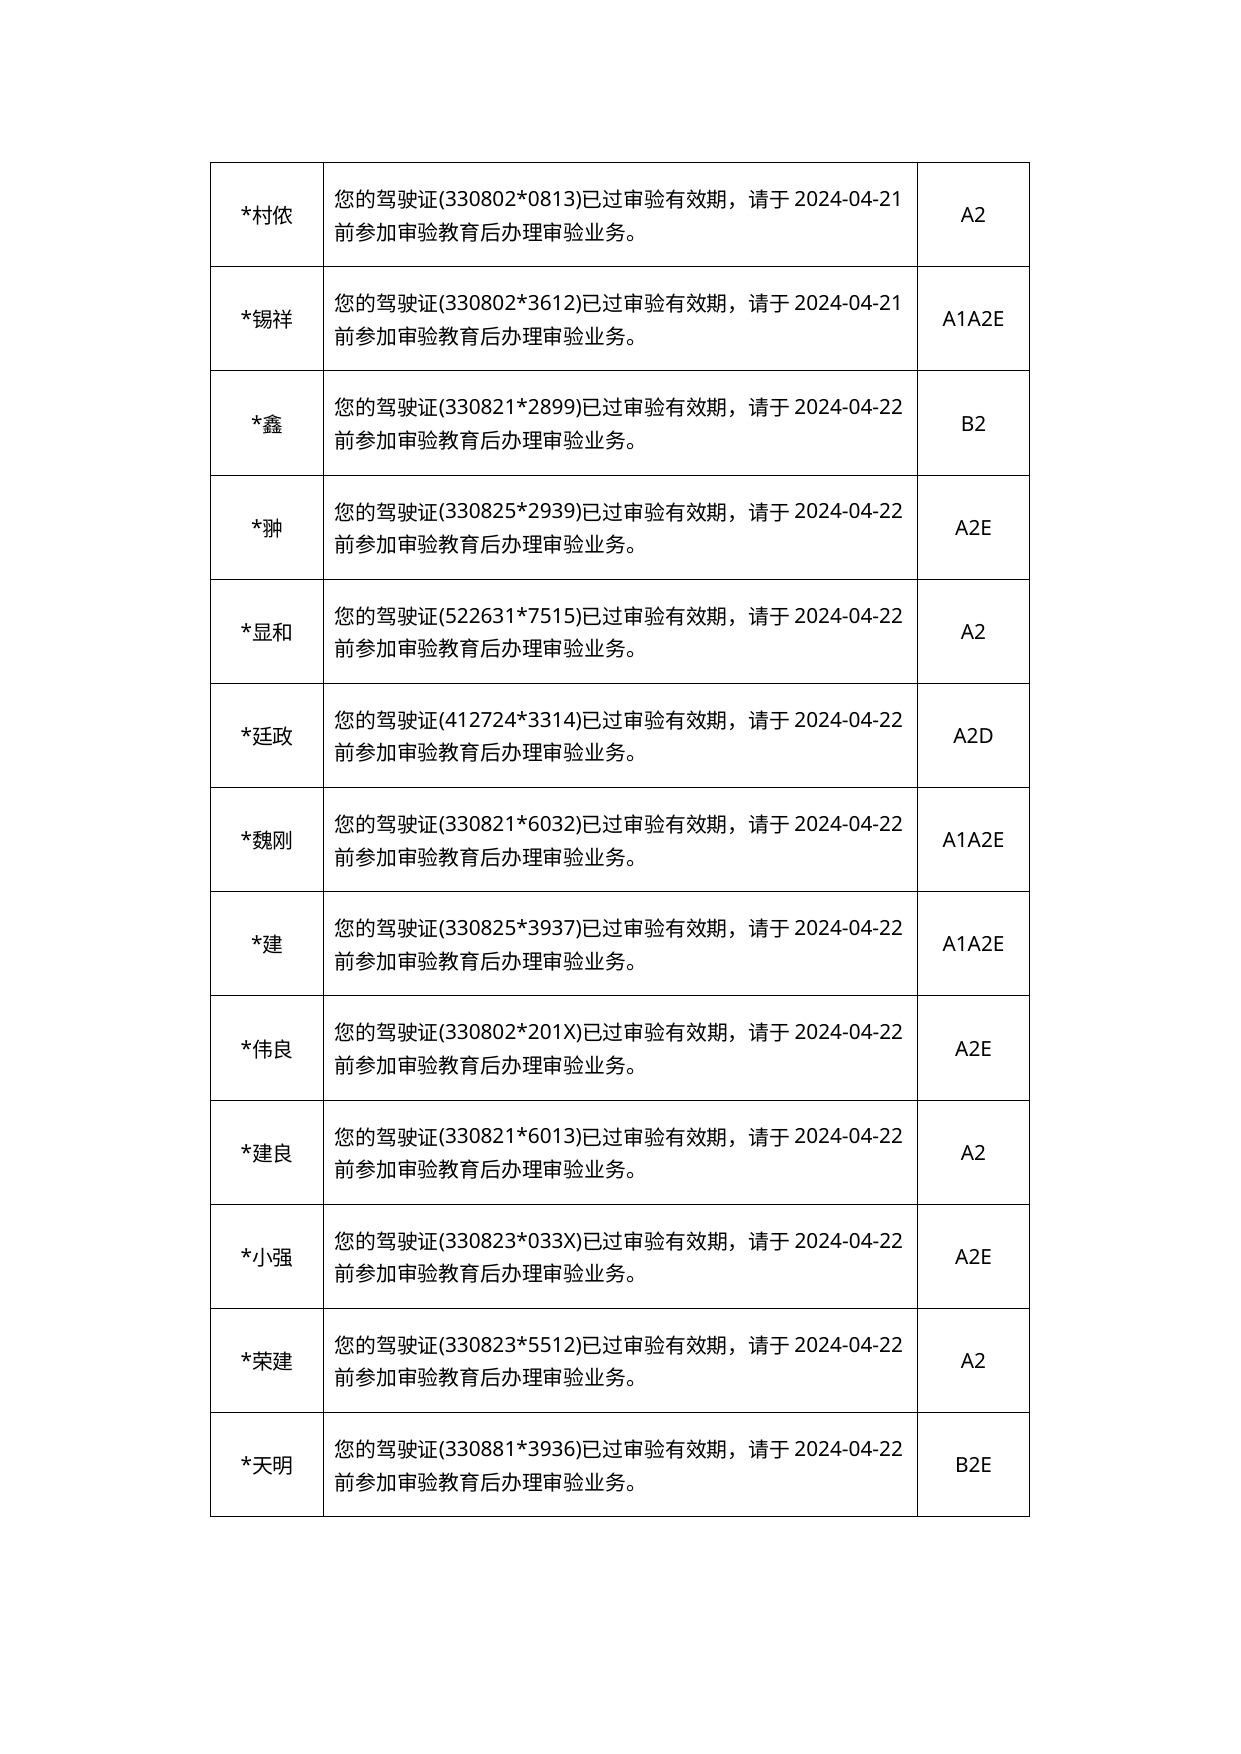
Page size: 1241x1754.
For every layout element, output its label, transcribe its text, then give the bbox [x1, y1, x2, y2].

table_cell A1A2E [918, 892, 1029, 995]
table_cell A2 [918, 580, 1029, 683]
table_cell *荣建 [211, 1309, 323, 1412]
table_cell 您的驾驶证(330825*3937)已过审验有效期，请于2024-04-22前参加审验教育后办理审验业务。 [324, 892, 917, 995]
table_cell 您的驾驶证(330802*201X)已过审验有效期，请于2024-04-22前参加审验教育后办理审验业务。 [324, 996, 917, 1099]
table_cell B2 [918, 371, 1029, 474]
table_cell A2 [918, 163, 1029, 266]
table_cell 您的驾驶证(330802*3612)已过审验有效期，请于2024-04-21前参加审验教育后办理审验业务。 [324, 267, 917, 370]
table_cell A2 [918, 1101, 1029, 1204]
table_cell 您的驾驶证(330821*2899)已过审验有效期，请于2024-04-22前参加审验教育后办理审验业务。 [324, 371, 917, 474]
table_cell A2D [918, 684, 1029, 787]
table_cell 您的驾驶证(330821*6013)已过审验有效期，请于2024-04-22前参加审验教育后办理审验业务。 [324, 1101, 917, 1204]
table_cell *天明 [211, 1413, 323, 1516]
table_cell A2E [918, 1205, 1029, 1308]
table_cell A2E [918, 996, 1029, 1099]
table_cell 您的驾驶证(412724*3314)已过审验有效期，请于2024-04-22前参加审验教育后办理审验业务。 [324, 684, 917, 787]
table_cell *伟良 [211, 996, 323, 1099]
table_cell *小强 [211, 1205, 323, 1308]
table_cell *显和 [211, 580, 323, 683]
table_cell 您的驾驶证(330823*5512)已过审验有效期，请于2024-04-22前参加审验教育后办理审验业务。 [324, 1309, 917, 1412]
table_cell *魏刚 [211, 788, 323, 891]
table_cell 您的驾驶证(522631*7515)已过审验有效期，请于2024-04-22前参加审验教育后办理审验业务。 [324, 580, 917, 683]
table_cell *锡祥 [211, 267, 323, 370]
table_cell A1A2E [918, 788, 1029, 891]
table_cell *翀 [211, 476, 323, 579]
table_cell A1A2E [918, 267, 1029, 370]
table_cell 您的驾驶证(330823*033X)已过审验有效期，请于2024-04-22前参加审验教育后办理审验业务。 [324, 1205, 917, 1308]
table_cell A2E [918, 476, 1029, 579]
table_cell A2 [918, 1309, 1029, 1412]
table_cell *村侬 [211, 163, 323, 266]
table_cell 您的驾驶证(330821*6032)已过审验有效期，请于2024-04-22前参加审验教育后办理审验业务。 [324, 788, 917, 891]
table_cell B2E [918, 1413, 1029, 1516]
table_cell 您的驾驶证(330825*2939)已过审验有效期，请于2024-04-22前参加审验教育后办理审验业务。 [324, 476, 917, 579]
table_cell *鑫 [211, 371, 323, 474]
table_cell *建良 [211, 1101, 323, 1204]
table_cell *廷政 [211, 684, 323, 787]
table_cell *建 [211, 892, 323, 995]
table_cell 您的驾驶证(330881*3936)已过审验有效期，请于2024-04-22前参加审验教育后办理审验业务。 [324, 1413, 917, 1516]
table_cell 您的驾驶证(330802*0813)已过审验有效期，请于2024-04-21前参加审验教育后办理审验业务。 [324, 163, 917, 266]
